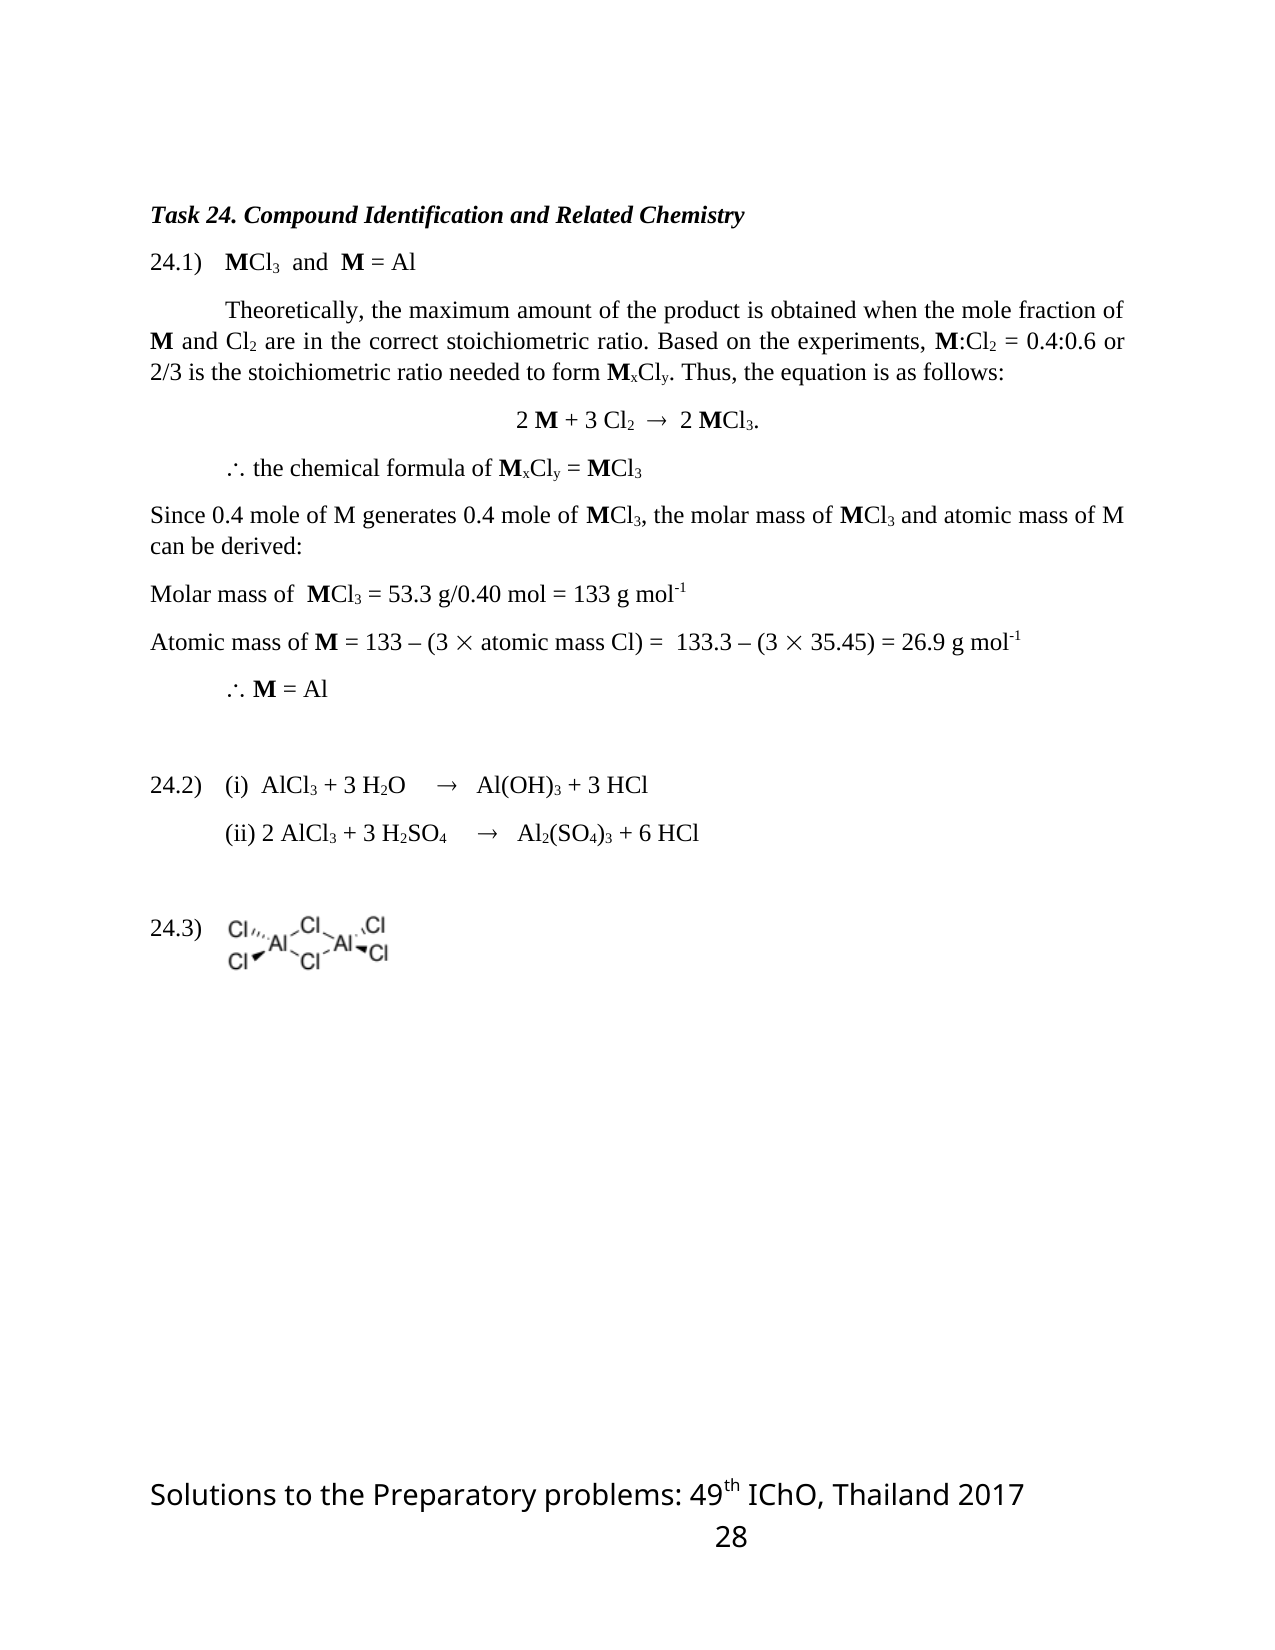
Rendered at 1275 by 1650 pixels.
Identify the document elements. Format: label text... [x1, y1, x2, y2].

text Molar mass of MCl3 = 53.3 g/0.40 mol = 133 g mol-1 [150, 579, 1125, 608]
text Theoretically, the maximum amount of the product is obtained when the mole fraction of M and Cl2 are in the correct stoichiometric ratio. Based on the experiments, M:Cl2 = 0.4:0.6 or 2/3 is the stoichiometric ratio needed to form MxCly. Thus, the equation is as follows: [150, 295, 1125, 386]
text Atomic mass of M = 133 – (3 atomic mass Cl) = 133.3 – (3 35.45) = 26.9 g mol-1 [150, 627, 1125, 656]
text 2 M + 3 Cl2 2 MCl3. [150, 405, 1125, 434]
text 24.1) MCl3 and M = Al [150, 247, 1125, 276]
text the chemical formula of MxCly = MCl3 [150, 453, 1125, 481]
text 24.2) (i) AlCl3 + 3 H2O Al(OH)3 + 3 HCl [150, 770, 1125, 799]
text 24.3) [150, 913, 1125, 942]
text Task 24. Compound Identification and Related Chemistry [150, 200, 1125, 228]
text M = Al [150, 674, 1125, 703]
text Since 0.4 mole of M generates 0.4 mole of MCl3, the molar mass of MCl3 and atomic mass of M can be derived: [150, 500, 1125, 560]
text (ii) 2 AlCl3 + 3 H2SO4 Al2(SO4)3 + 6 HCl [150, 818, 1125, 846]
